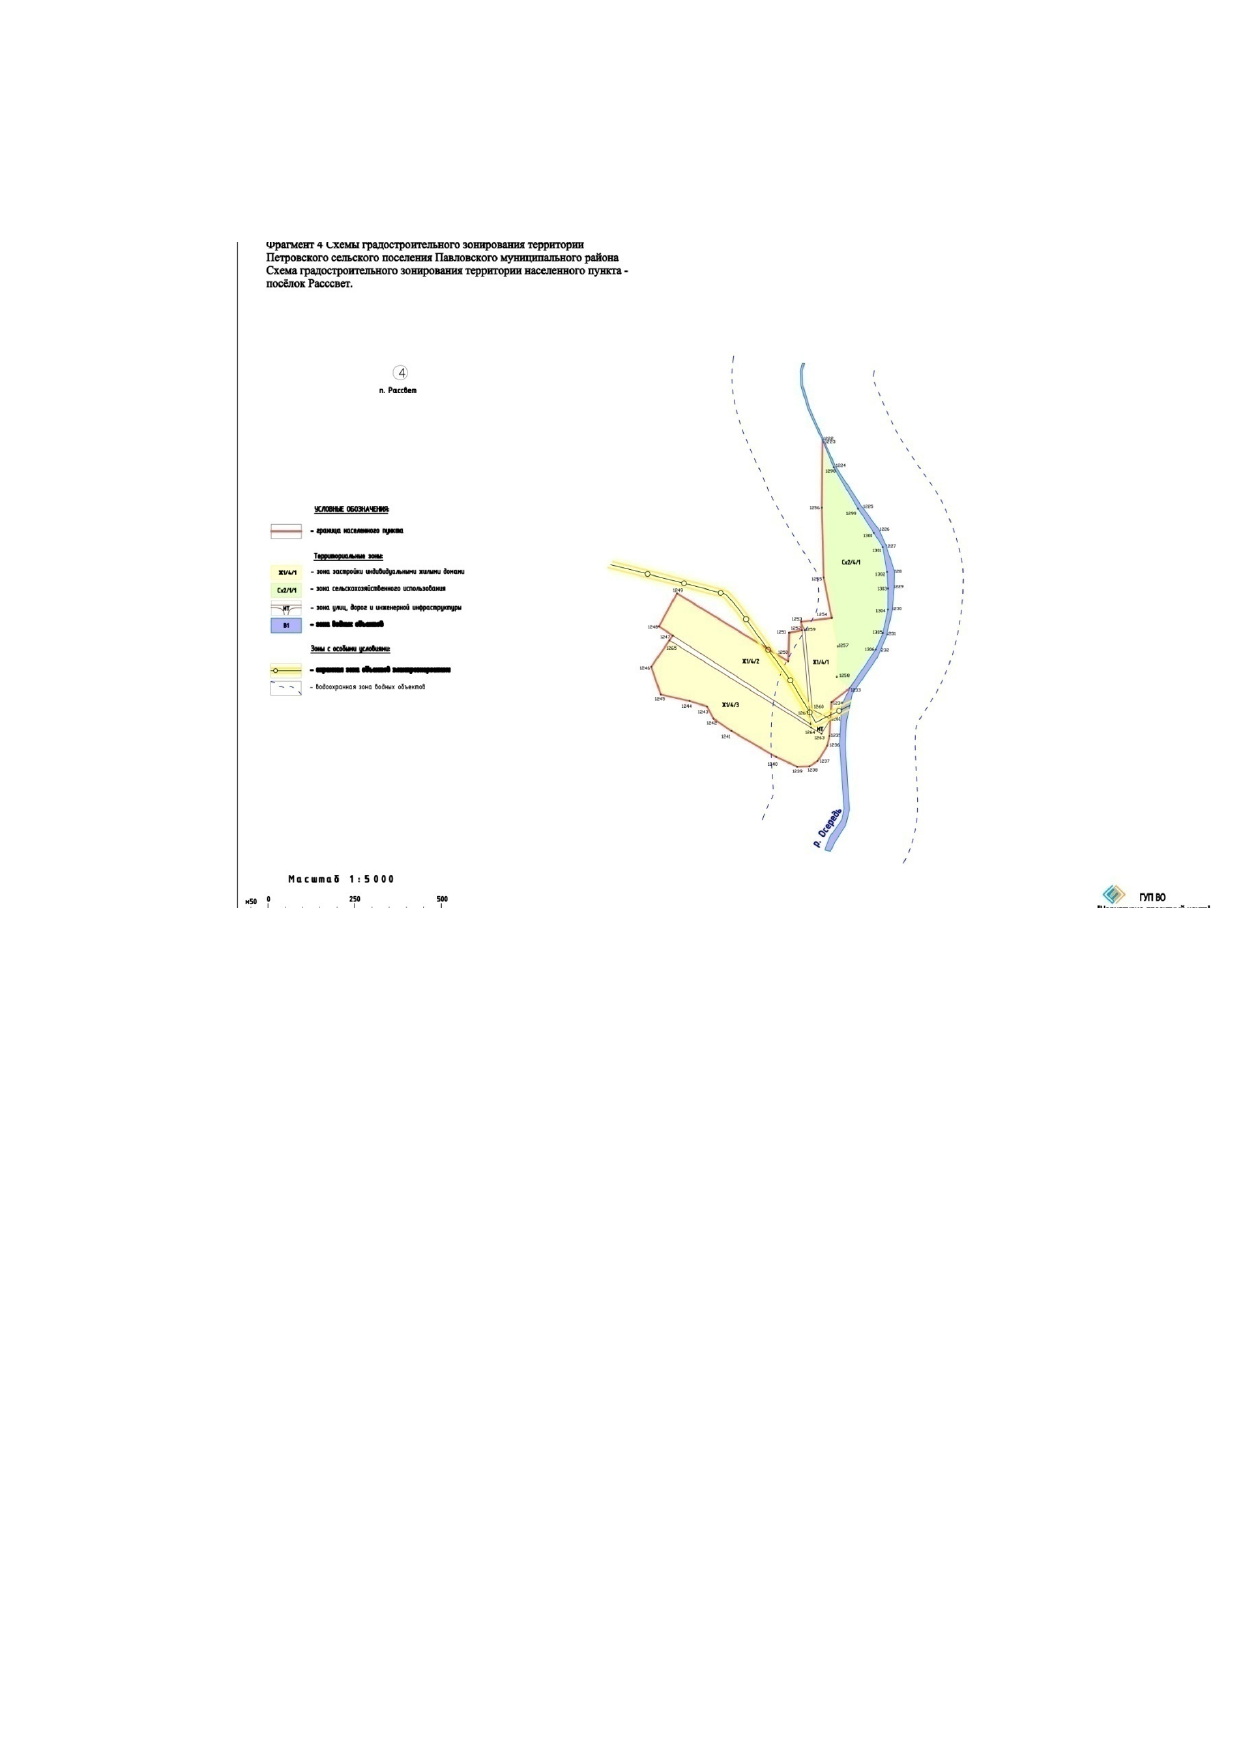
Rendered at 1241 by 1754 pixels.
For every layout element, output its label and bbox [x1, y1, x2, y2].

picture [236, 242, 1211, 908]
